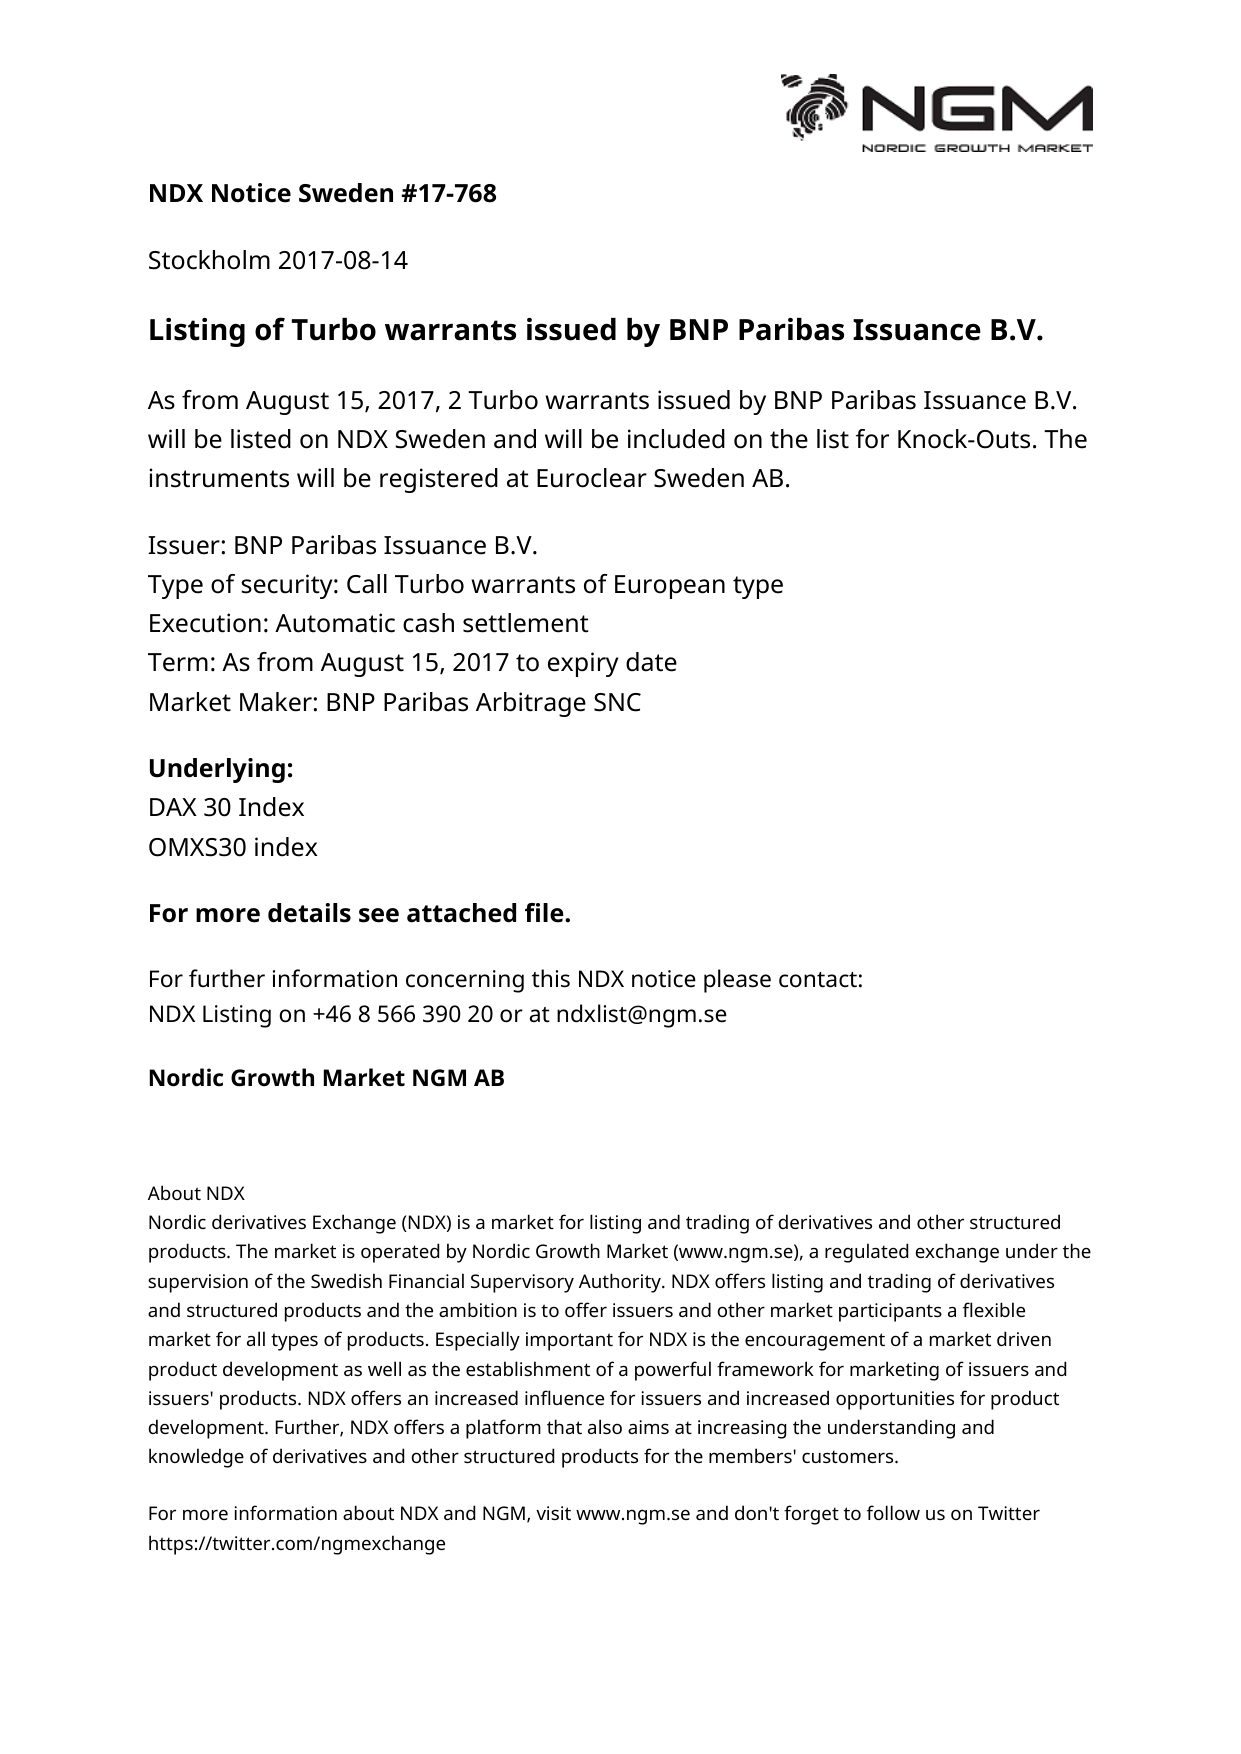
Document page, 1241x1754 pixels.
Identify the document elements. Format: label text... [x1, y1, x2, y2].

text Nordic Growth Market NGM AB [148, 1062, 1092, 1093]
text Nordic derivatives Exchange (NDX) is a market for listing and trading of derivatives and other structured products. The market is operated by Nordic Growth Market (www.ngm.se), a regulated exchange under the supervision of the Swedish Financial Supervisory Authority. NDX offers listing and trading of derivatives and structured products and the ambition is to offer issuers and other market participants a flexible market for all types of products. Especially important for NDX is the encouragement of a market driven product development as well as the establishment of a powerful framework for marketing of issuers and issuers' products. NDX offers an increased influence for issuers and increased opportunities for product development. Further, NDX offers a platform that also aims at increasing the understanding and knowledge of derivatives and other structured products for the members' customers. [148, 1209, 1092, 1469]
text Term: As from August 15, 2017 to expiry date [148, 645, 1092, 679]
text Market Maker: BNP Paribas Arbitrage SNC [148, 684, 1092, 718]
text For more information about NDX and NGM, visit www.ngm.se and don't forget to follow us on Twitter https://twitter.com/ngmexchange [148, 1501, 1092, 1555]
text Execution: Automatic cash settlement [148, 606, 1092, 640]
text OMXS30 index [148, 829, 1092, 863]
text Type of security: Call Turbo warrants of European type [148, 567, 1092, 601]
text DAX 30 Index [148, 790, 1092, 824]
text Underlying: [148, 751, 1092, 785]
text Stockholm 2017-08-14 [148, 243, 1092, 277]
text NDX Notice Sweden #17-768 [148, 176, 1092, 210]
text About NDX [148, 1180, 1092, 1206]
text NDX Listing on +46 8 566 390 20 or at ndxlist@ngm.se [148, 998, 1092, 1030]
text As from August 15, 2017, 2 Turbo warrants issued by BNP Paribas Issuance B.V. will be listed on NDX Sweden and will be included on the list for Knock-Outs. The instruments will be registered at Euroclear Sweden AB. [148, 382, 1092, 495]
picture [781, 74, 1093, 152]
text Listing of Turbo warrants issued by BNP Paribas Issuance B.V. [148, 309, 1092, 349]
text Issuer: BNP Paribas Issuance B.V. [148, 527, 1092, 562]
text For more details see attached file. [148, 896, 1092, 930]
text For further information concerning this NDX notice please contact: [148, 962, 1092, 994]
